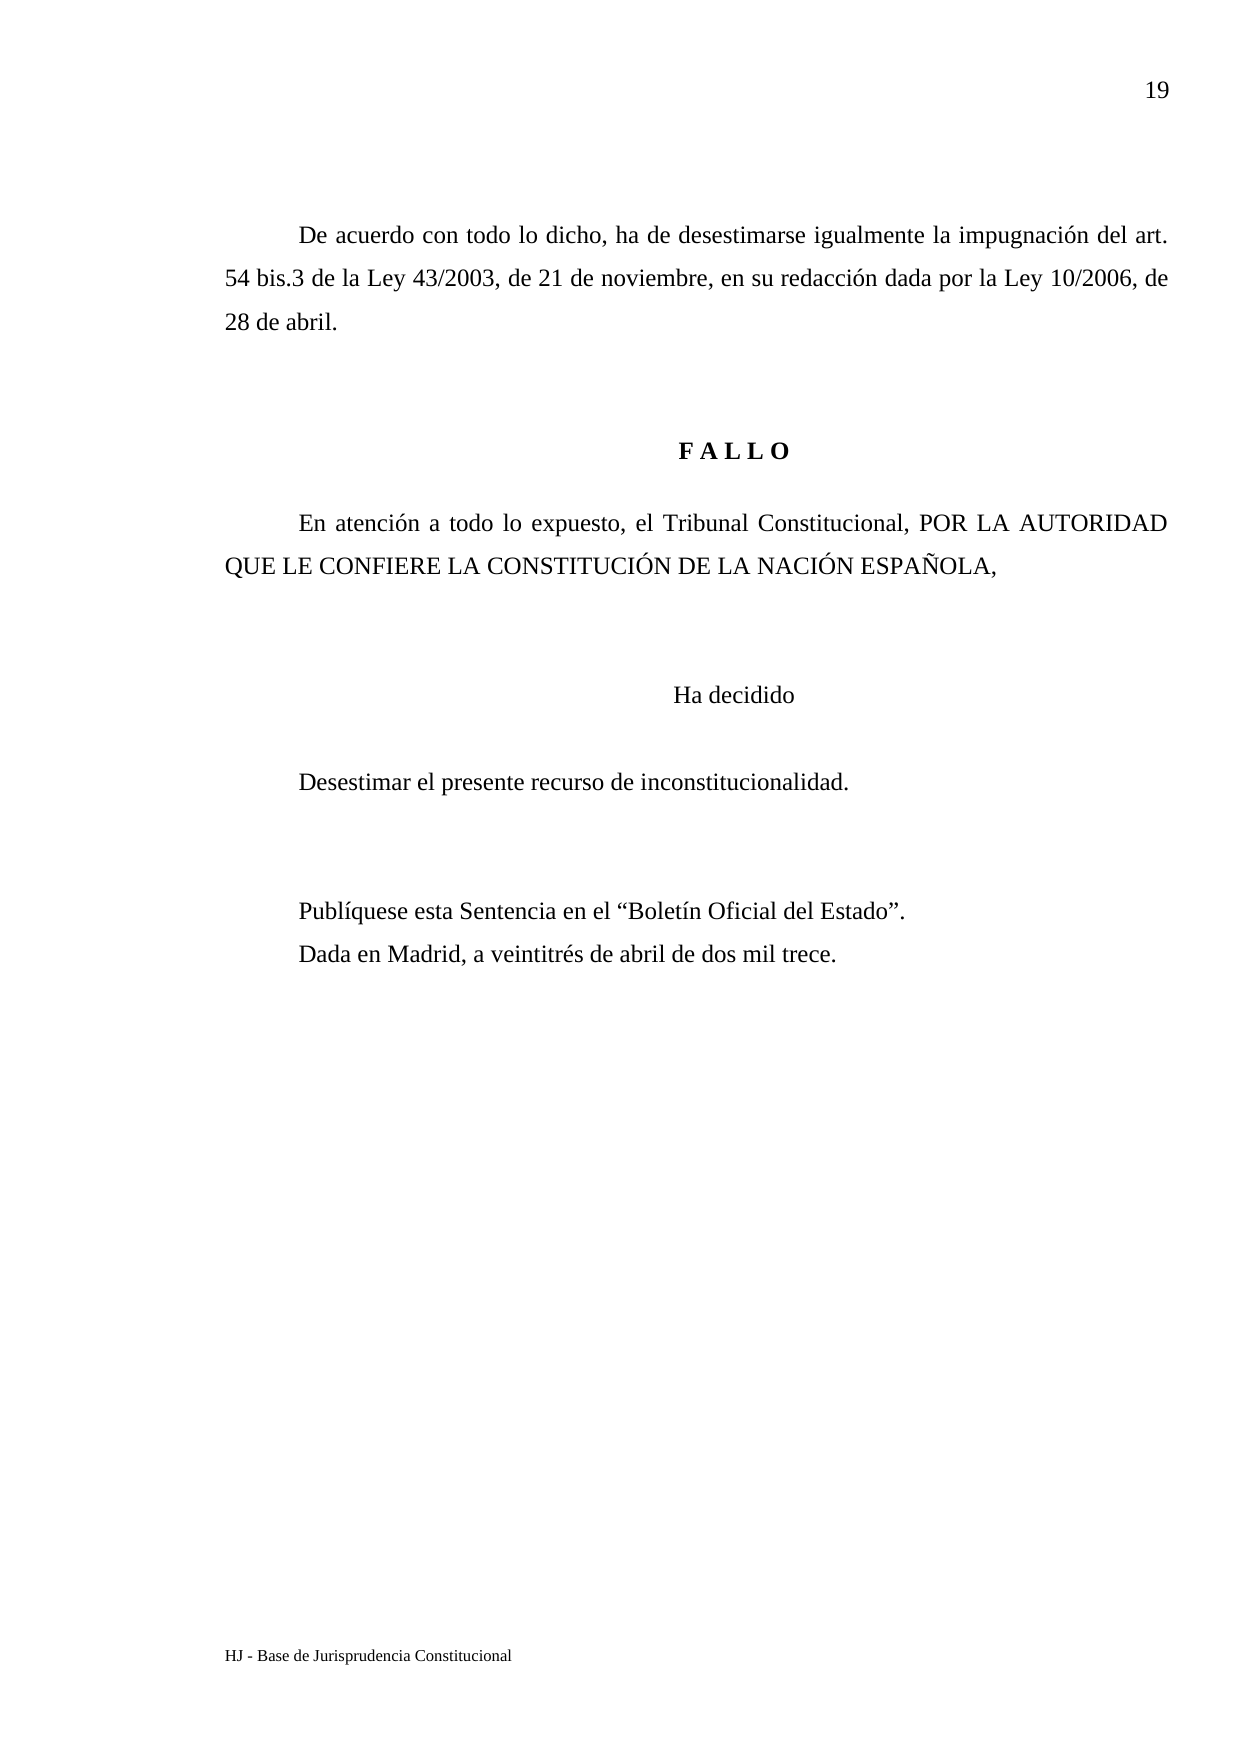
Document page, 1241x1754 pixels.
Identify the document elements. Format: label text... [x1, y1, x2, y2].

subtitle F A L L O [224, 436, 1169, 465]
text En atención a todo lo expuesto, el Tribunal Constitucional, POR LA AUTORIDAD QUE LE CONFIERE LA CONSTITUCIÓN DE LA NACIÓN ESPAÑOLA, [224, 508, 1169, 580]
text Ha decidido [224, 680, 1169, 709]
text Desestimar el presente recurso de inconstitucionalidad. [224, 767, 1169, 795]
text Dada en Madrid, a veintitrés de abril de dos mil trece. [224, 939, 1169, 968]
text De acuerdo con todo lo dicho, ha de desestimarse igualmente la impugnación del art. 54 bis.3 de la Ley 43/2003, de 21 de noviembre, en su redacción dada por la Ley 10/2006, de 28 de abril. [224, 220, 1169, 335]
text Publíquese esta Sentencia en el “Boletín Oficial del Estado”. [224, 896, 1169, 925]
